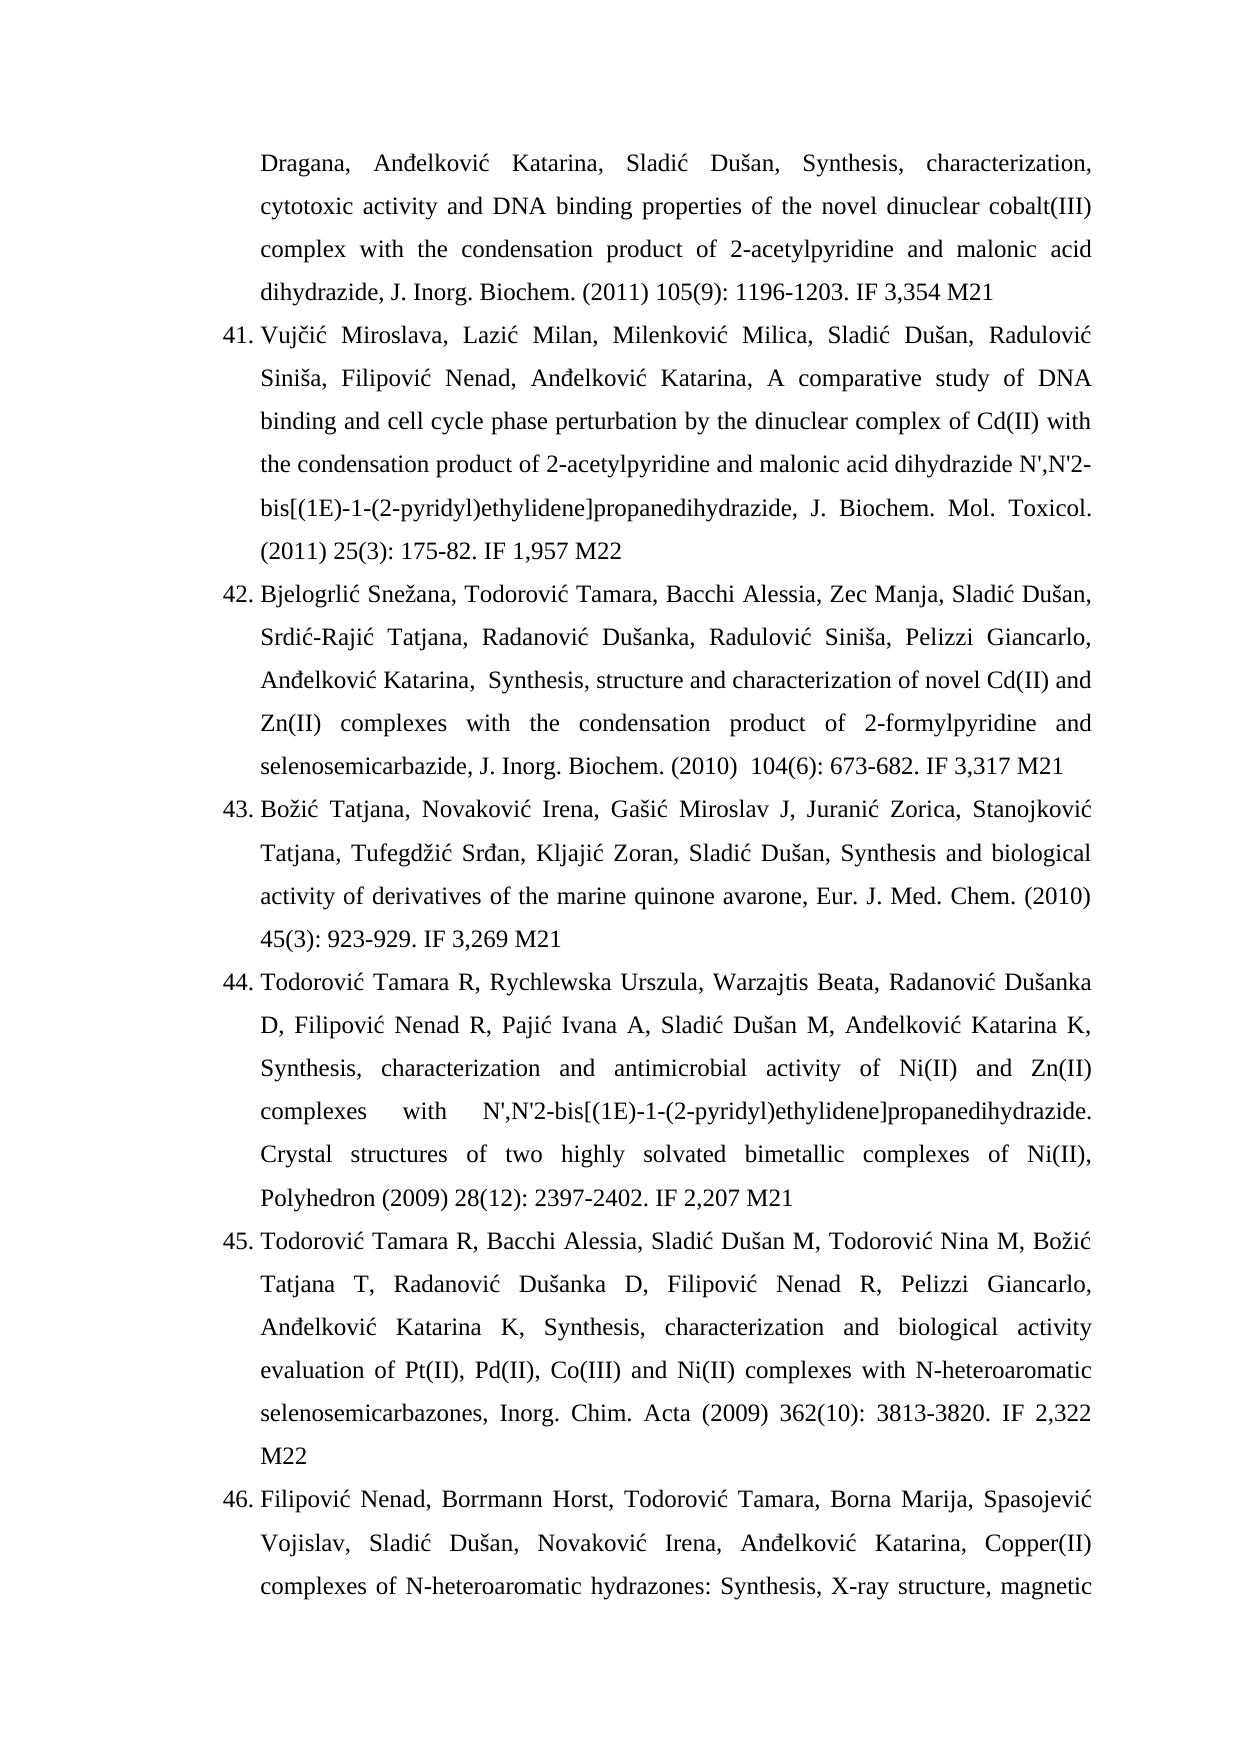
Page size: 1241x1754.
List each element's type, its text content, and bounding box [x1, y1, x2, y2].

list Todorović Tamara R, Bacchi Alessia, Sladić Dušan M, Todorović Nina M, Božić Tatjana T, Radanović Dušanka D, Filipović Nenad R, Pelizzi Giancarlo, Anđelković Katarina K, Synthesis, characterization and biological activity evaluation of Pt(II), Pd(II), Co(III) and Ni(II) complexes with N-heteroaromatic selenosemicarbazones, Inorg. Chim. Acta (2009) 362(10): 3813-3820. IF 2,322 M22 [223, 1226, 1093, 1470]
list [223, 148, 1093, 306]
list Bjelogrlić Snežana, Todorović Tamara, Bacchi Alessia, Zec Manja, Sladić Dušan, Srdić-Rajić Tatjana, Radanović Dušanka, Radulović Siniša, Pelizzi Giancarlo, Anđelković Katarina, Synthesis, structure and characterization of novel Cd(II) and Zn(II) complexes with the condensation product of 2-formylpyridine and selenosemicarbazide, J. Inorg. Biochem. (2010) 104(6): 673-682. IF 3,317 M21 [223, 579, 1093, 780]
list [223, 1484, 1093, 1599]
list Todorović Tamara R, Rychlewska Urszula, Warzajtis Beata, Radanović Dušanka D, Filipović Nenad R, Pajić Ivana A, Sladić Dušan M, Anđelković Katarina K, Synthesis, characterization and antimicrobial activity of Ni(II) and Zn(II) complexes with N',N'2-bis[(1E)-1-(2-pyridyl)ethylidene]propanedihydrazide. Crystal structures of two highly solvated bimetallic complexes of Ni(II), Polyhedron (2009) 28(12): 2397-2402. IF 2,207 M21 [223, 967, 1093, 1211]
list Božić Tatjana, Novaković Irena, Gašić Miroslav J, Juranić Zorica, Stanojković Tatjana, Tufegdžić Srđan, Kljajić Zoran, Sladić Dušan, Synthesis and biological activity of derivatives of the marine quinone avarone, Eur. J. Med. Chem. (2010) 45(3): 923-929. IF 3,269 M21 [223, 794, 1093, 953]
list Vujčić Miroslava, Lazić Milan, Milenković Milica, Sladić Dušan, Radulović Siniša, Filipović Nenad, Anđelković Katarina, A comparative study of DNA binding and cell cycle phase perturbation by the dinuclear complex of Cd(II) with the condensation product of 2-acetylpyridine and malonic acid dihydrazide N',N'2-bis[(1E)-1-(2-pyridyl)ethylidene]propanedihydrazide, J. Biochem. Mol. Toxicol. (2011) 25(3): 175-82. IF 1,957 M22 [223, 320, 1093, 564]
